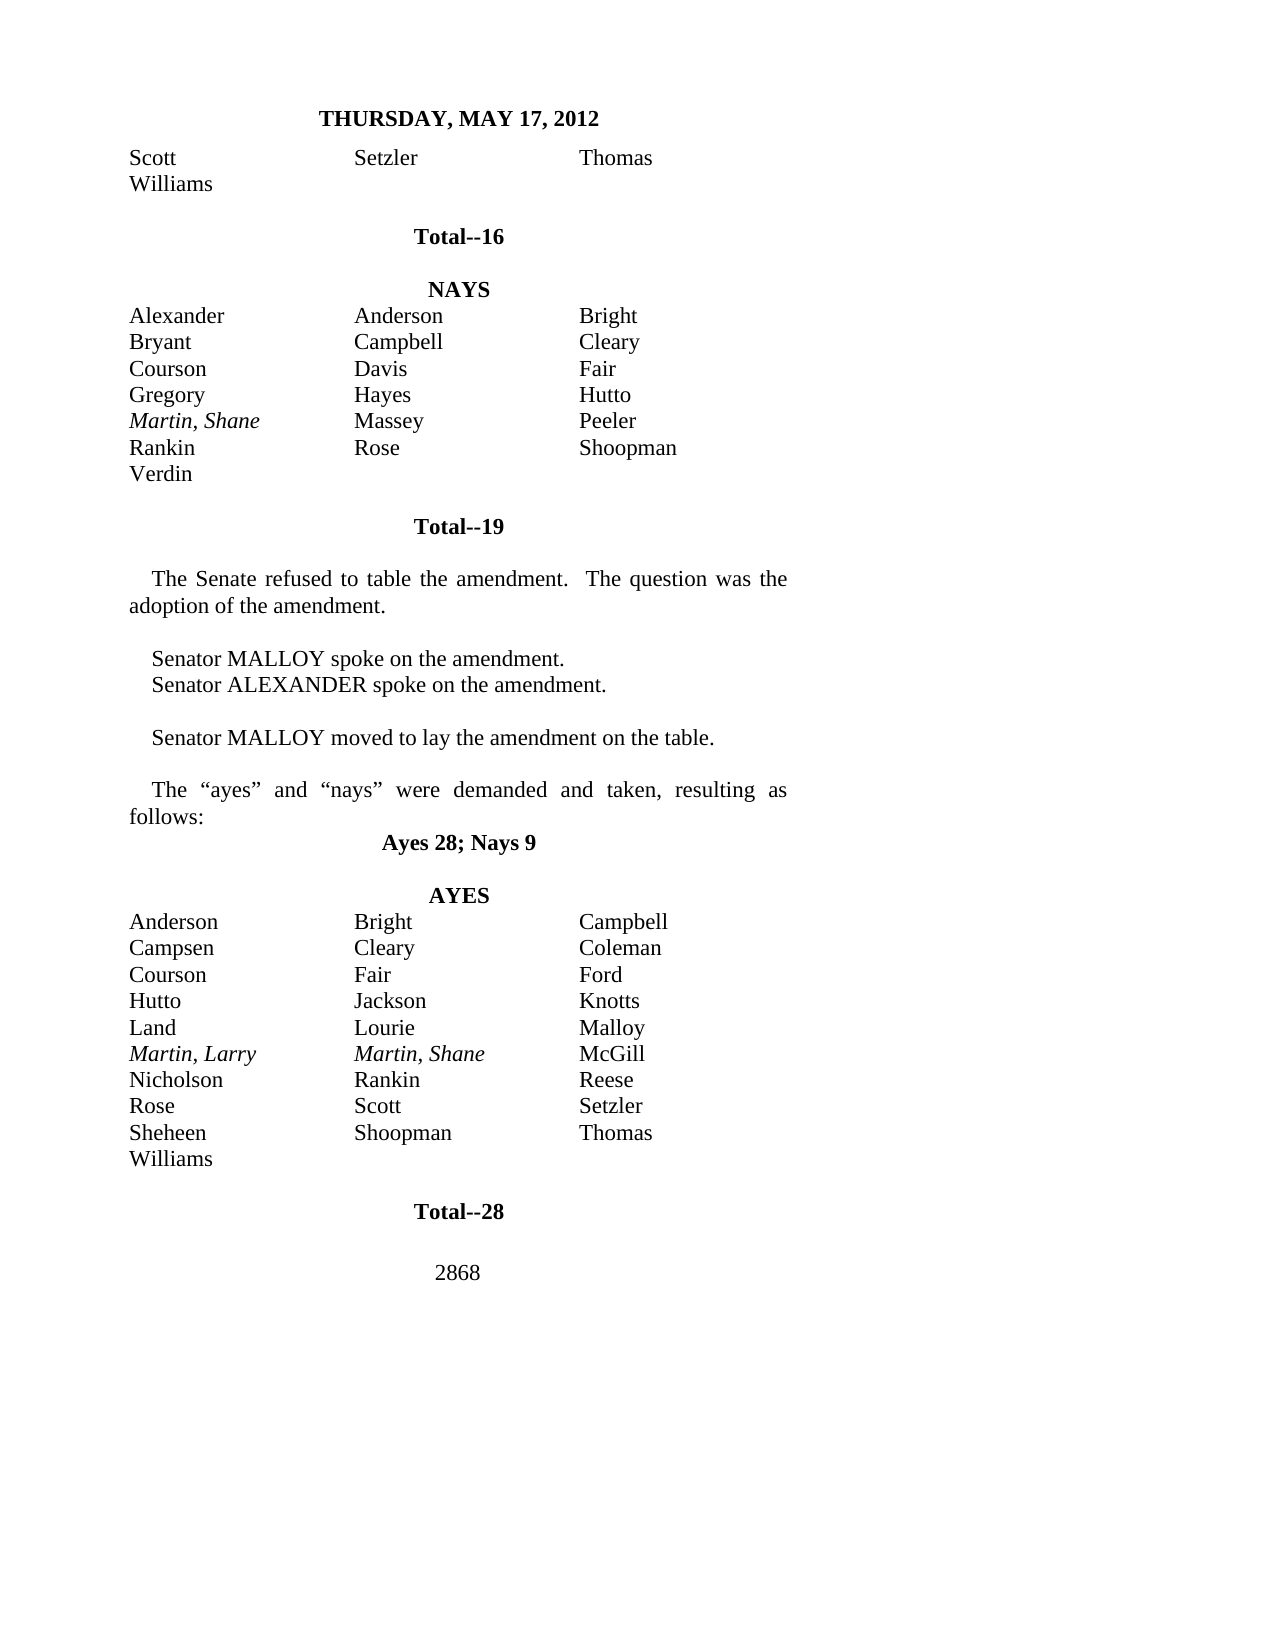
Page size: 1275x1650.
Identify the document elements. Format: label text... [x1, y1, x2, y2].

text Ayes 28; Nays 9 [129, 829, 789, 855]
text Land Lourie Malloy [129, 1013, 789, 1040]
text Sheheen Shoopman Thomas [129, 1119, 789, 1145]
text Rose Scott Setzler [129, 1093, 789, 1119]
text Gregory Hayes Hutto [129, 381, 789, 407]
text Bryant Campbell Cleary [129, 328, 789, 355]
text Senator ALEXANDER spoke on the amendment. [129, 671, 789, 697]
text Courson Fair Ford [129, 961, 789, 987]
text Hutto Jackson Knotts [129, 987, 789, 1013]
text Williams [129, 170, 789, 197]
text NAYS [129, 276, 789, 302]
text Campsen Cleary Coleman [129, 934, 789, 961]
text Williams [129, 1145, 789, 1172]
text Courson Davis Fair [129, 355, 789, 381]
text Total--28 [129, 1198, 789, 1224]
text Alexander Anderson Bright [129, 302, 789, 328]
text The Senate refused to table the amendment. The question was the adoption of the amendment. [129, 566, 789, 618]
text Scott Setzler Thomas [129, 144, 789, 170]
text Martin, Larry Martin, Shane McGill [129, 1040, 789, 1066]
text Total--16 [129, 223, 789, 249]
text Senator MALLOY moved to lay the amendment on the table. [129, 724, 789, 750]
text Rankin Rose Shoopman [129, 434, 789, 460]
text Verdin [129, 460, 789, 486]
text AYES [129, 882, 789, 908]
text Total--19 [129, 513, 789, 539]
text The “ayes” and “nays” were demanded and taken, resulting as follows: [129, 776, 789, 829]
text Anderson Bright Campbell [129, 908, 789, 934]
text Nicholson Rankin Reese [129, 1066, 789, 1093]
text Martin, Shane Massey Peeler [129, 407, 789, 434]
text Senator MALLOY spoke on the amendment. [129, 644, 789, 671]
